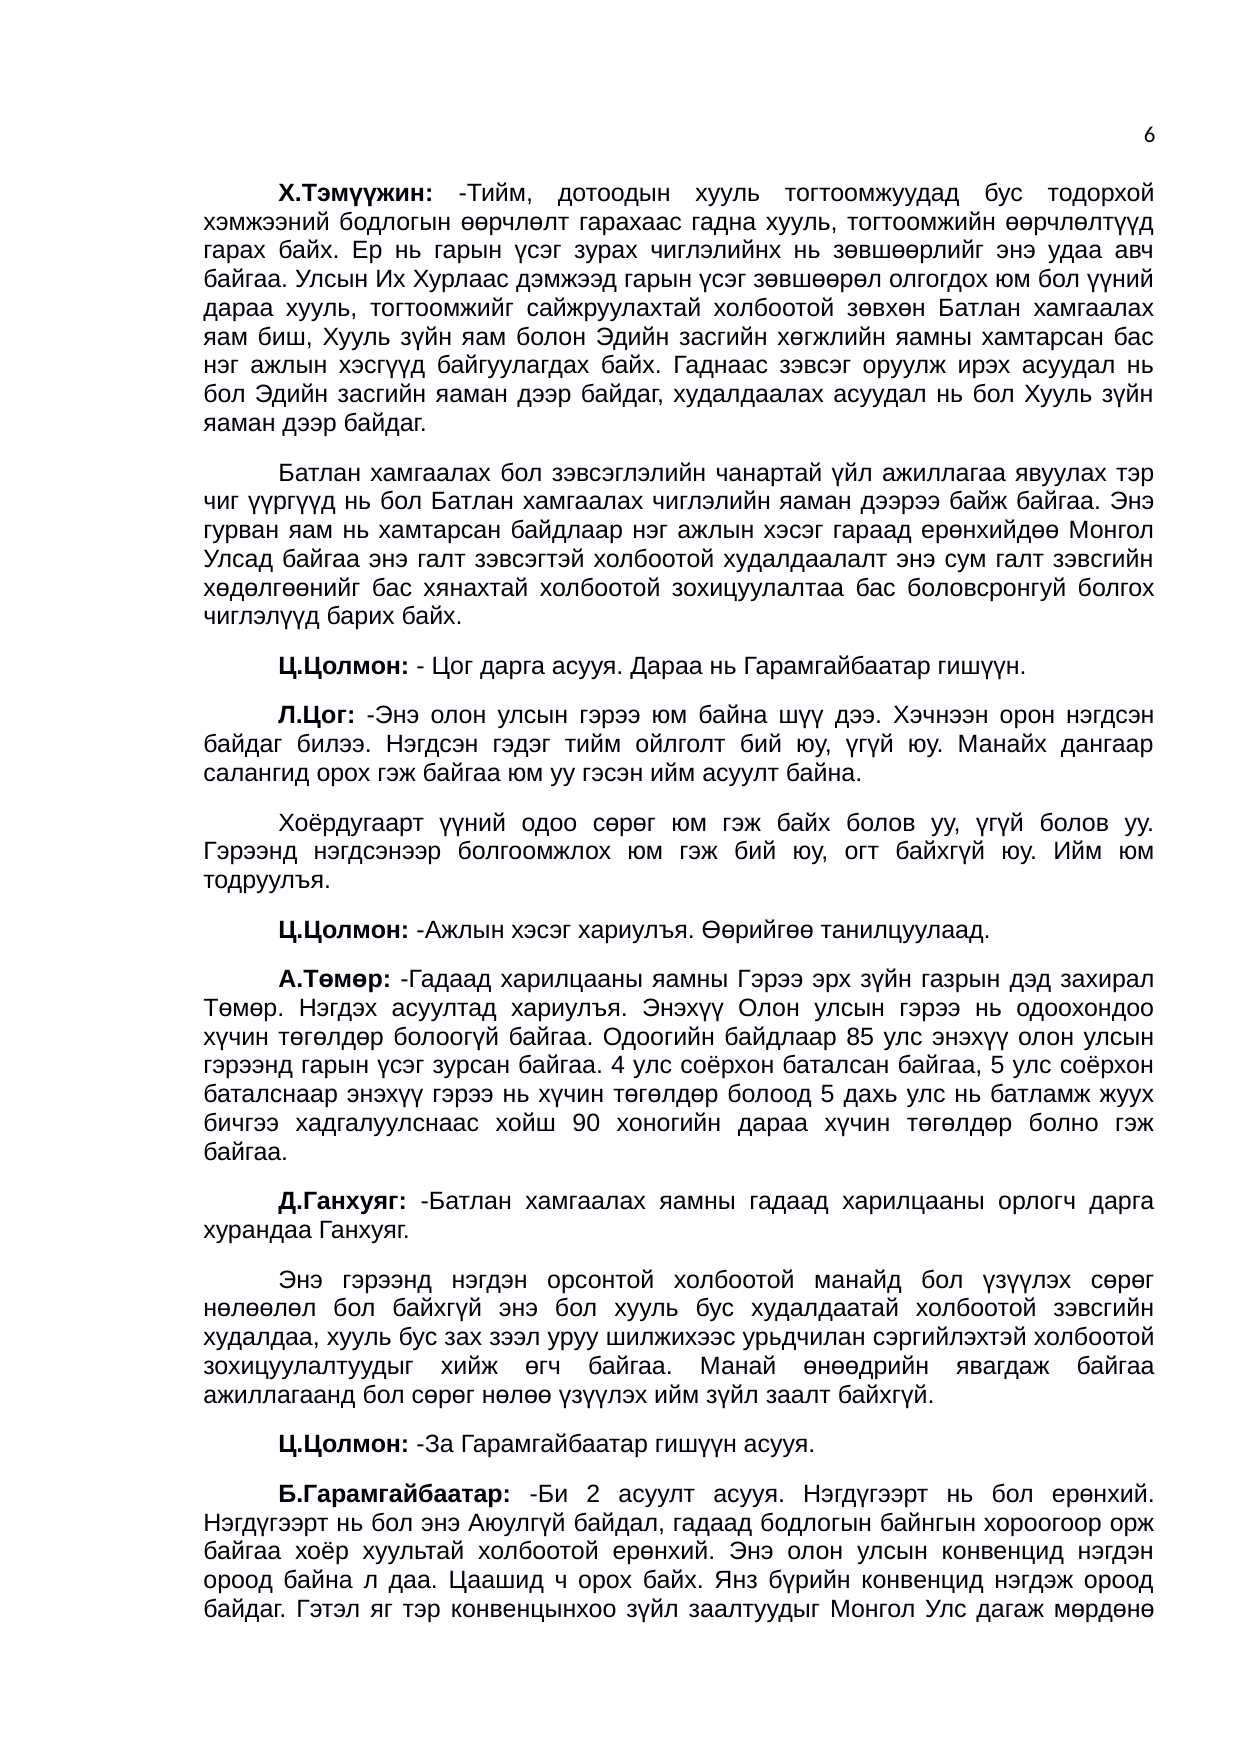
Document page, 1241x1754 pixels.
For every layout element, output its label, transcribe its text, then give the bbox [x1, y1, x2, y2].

text Л.Цог: -Энэ олон улсын гэрээ юм байна шүү дээ. Хэчнээн орон нэгдсэн байдаг билээ. Нэгдсэн гэдэг тийм ойлголт бий юу, үгүй юу. Манайх дангаар салангид орох гэж байгаа юм уу гэсэн ийм асуулт байна. [203, 701, 1155, 787]
text Ц.Цолмон: -За Гарамгайбаатар гишүүн асууя. [203, 1429, 1155, 1458]
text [203, 1479, 1155, 1623]
text Энэ гэрээнд нэгдэн орсонтой холбоотой манайд бол үзүүлэх сөрөг нөлөөлөл бол байхгүй энэ бол хууль бус худалдаатай холбоотой зэвсгийн худалдаа, хууль бус зах зээл уруу шилжихээс урьдчилан сэргийлэхтэй холбоотой зохицуулалтуудыг хийж өгч байгаа. Манай өнөөдрийн явагдаж байгаа ажиллагаанд бол сөрөг нөлөө үзүүлэх ийм зүйл заалт байхгүй. [203, 1265, 1155, 1408]
text Ц.Цолмон: -Ажлын хэсэг хариулъя. Өөрийгөө танилцуулаад. [203, 915, 1155, 943]
text Д.Ганхуяг: -Батлан хамгаалах яамны гадаад харилцааны орлогч дарга хурандаа Ганхуяг. [203, 1186, 1155, 1244]
text Батлан хамгаалах бол зэвсэглэлийн чанартай үйл ажиллагаа явуулах тэр чиг үүргүүд нь бол Батлан хамгаалах чиглэлийн яаман дээрээ байж байгаа. Энэ гурван яам нь хамтарсан байдлаар нэг ажлын хэсэг гараад ерөнхийдөө Монгол Улсад байгаа энэ галт зэвсэгтэй холбоотой худалдаалалт энэ сум галт зэвсгийн хөдөлгөөнийг бас хянахтай холбоотой зохицуулалтаа бас боловсронгуй болгох чиглэлүүд барих байх. [203, 458, 1155, 630]
text Ц.Цолмон: - Цог дарга асууя. Дараа нь Гарамгайбаатар гишүүн. [203, 651, 1155, 680]
text Хоёрдугаарт үүний одоо сөрөг юм гэж байх болов уу, үгүй болов уу. Гэрээнд нэгдсэнээр болгоомжлох юм гэж бий юу, огт байхгүй юу. Ийм юм тодруулъя. [203, 808, 1155, 894]
text Х.Тэмүүжин: -Тийм, дотоодын хууль тогтоомжуудад бус тодорхой хэмжээний бодлогын өөрчлөлт гарахаас гадна хууль, тогтоомжийн өөрчлөлтүүд гарах байх. Ер нь гарын үсэг зурах чиглэлийнх нь зөвшөөрлийг энэ удаа авч байгаа. Улсын Их Хурлаас дэмжээд гарын үсэг зөвшөөрөл олгогдох юм бол үүний дараа хууль, тогтоомжийг сайжруулахтай холбоотой зөвхөн Батлан хамгаалах яам биш, Хууль зүйн яам болон Эдийн засгийн хөгжлийн яамны хамтарсан бас нэг ажлын хэсгүүд байгуулагдах байх. Гаднаас зэвсэг оруулж ирэх асуудал нь бол Эдийн засгийн яаман дээр байдаг, худалдаалах асуудал нь бол Хууль зүйн яаман дээр байдаг. [203, 178, 1155, 437]
text А.Төмөр: -Гадаад харилцааны яамны Гэрээ эрх зүйн газрын дэд захирал Төмөр. Нэгдэх асуултад хариулъя. Энэхүү Олон улсын гэрээ нь одоохондоо хүчин төгөлдөр болоогүй байгаа. Одоогийн байдлаар 85 улс энэхүү олон улсын гэрээнд гарын үсэг зурсан байгаа. 4 улс соёрхон баталсан байгаа, 5 улс соёрхон баталснаар энэхүү гэрээ нь хүчин төгөлдөр болоод 5 дахь улс нь батламж жуух бичгээ хадгалуулснаас хойш 90 хоногийн дараа хүчин төгөлдөр болно гэж байгаа. [203, 964, 1155, 1166]
